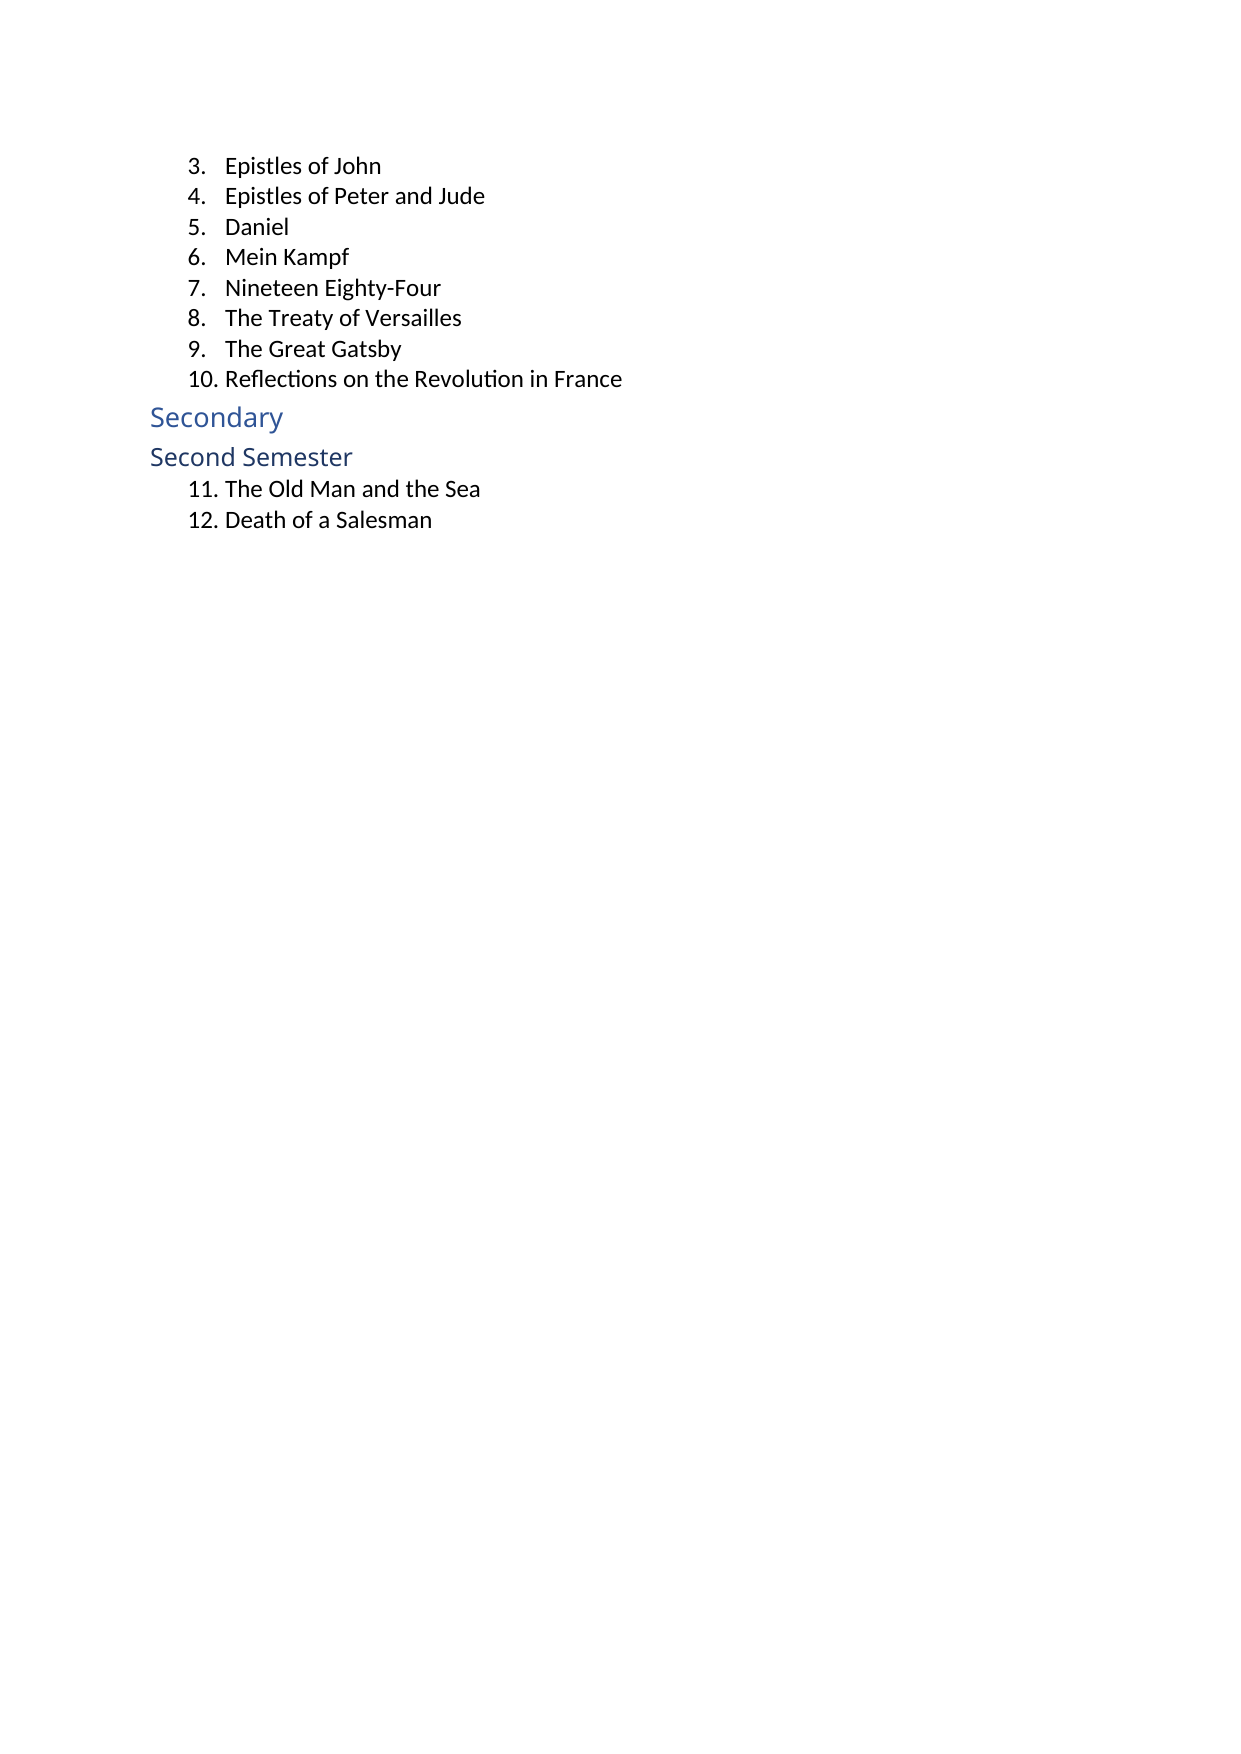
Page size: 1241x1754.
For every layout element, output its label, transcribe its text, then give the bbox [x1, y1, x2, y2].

subtitle Secondary [150, 398, 1090, 435]
list The Great Gatsby [187, 333, 1090, 364]
list Epistles of John [187, 150, 1090, 181]
subtitle Second Semester [150, 439, 1090, 473]
list The Old Man and the Sea [187, 473, 1090, 504]
list Daniel [187, 211, 1090, 242]
list Mein Kampf [187, 242, 1090, 272]
list Death of a Salesman [187, 504, 1090, 534]
list The Treaty of Versailles [187, 303, 1090, 333]
list Reflections on the Revolution in France [187, 364, 1090, 394]
list Nineteen Eighty-Four [187, 272, 1090, 303]
list Epistles of Peter and Jude [187, 181, 1090, 211]
